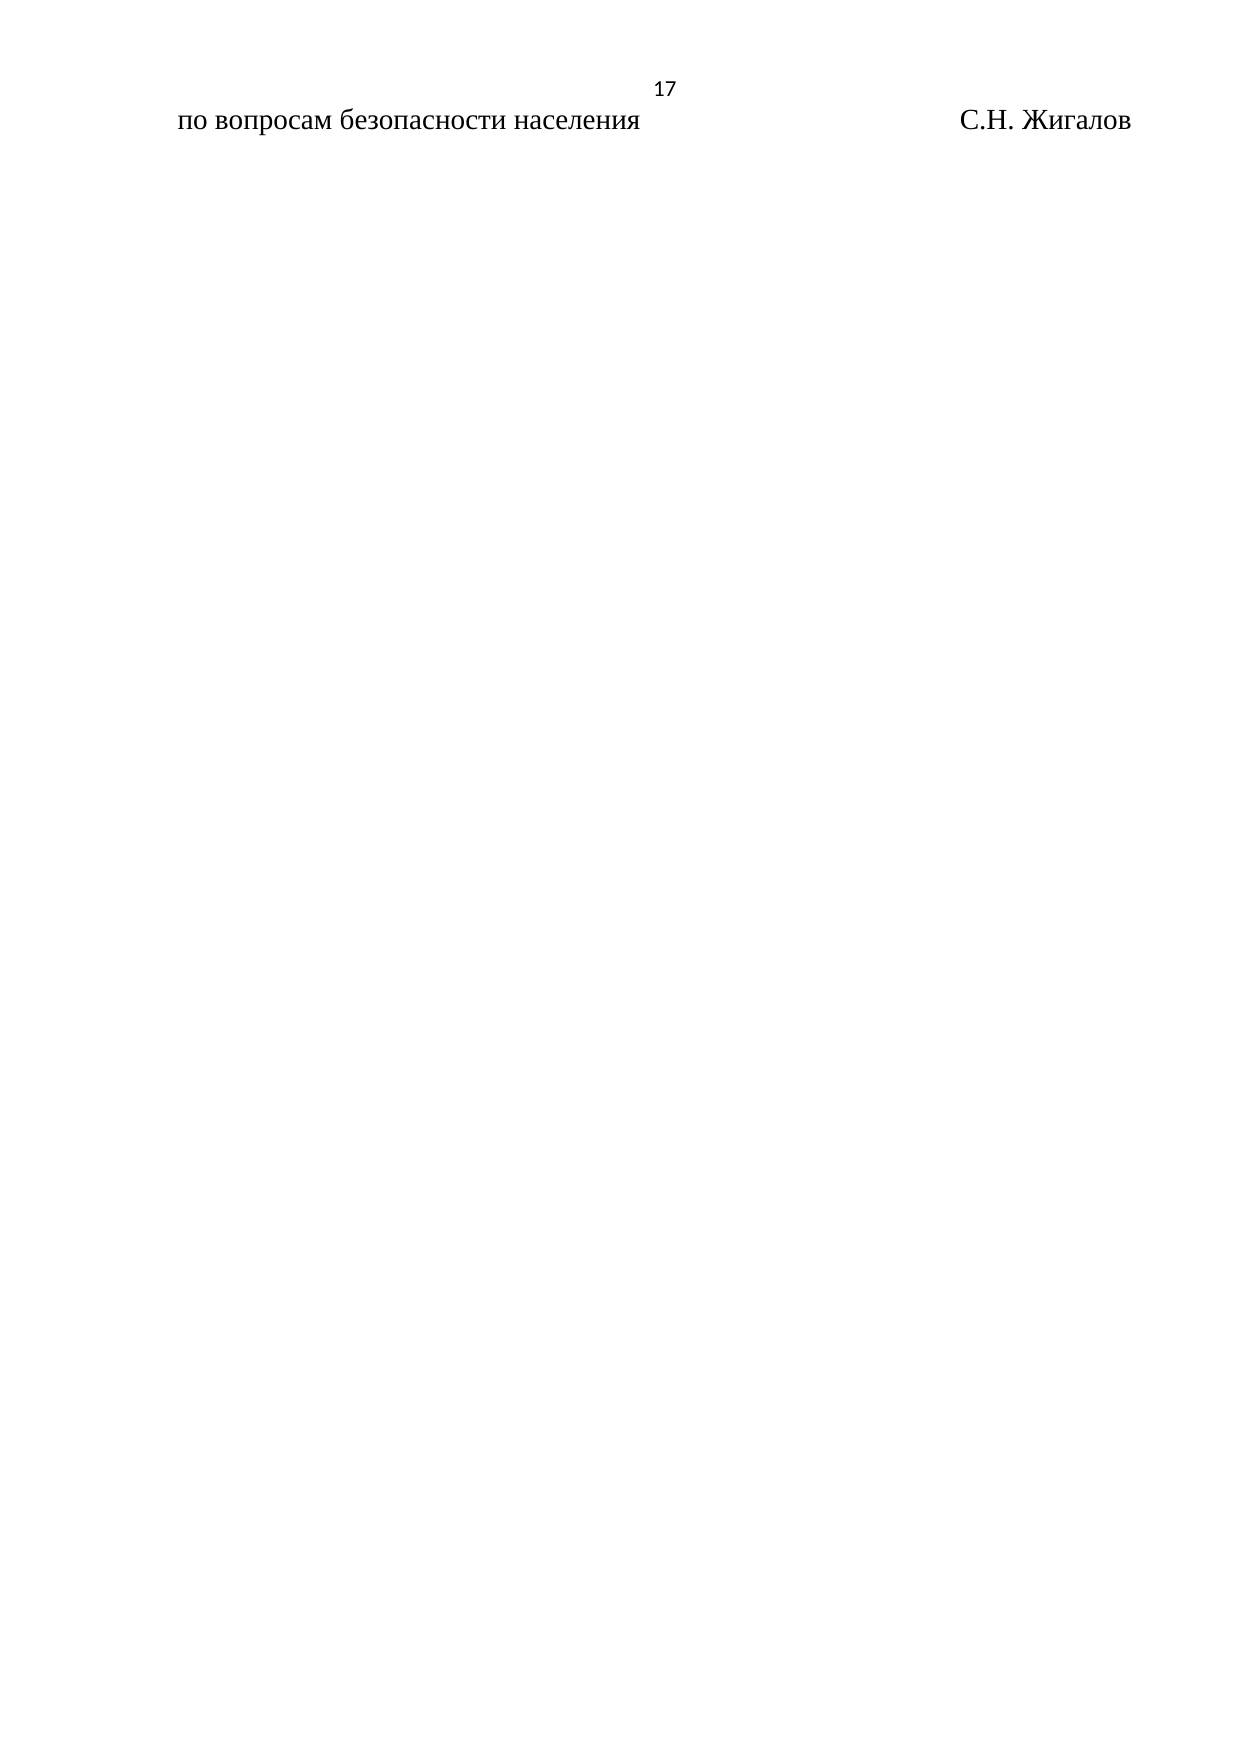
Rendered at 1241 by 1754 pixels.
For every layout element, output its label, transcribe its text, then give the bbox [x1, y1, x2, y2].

text по вопросам безопасности населения С.Н. Жигалов [177, 102, 1152, 135]
